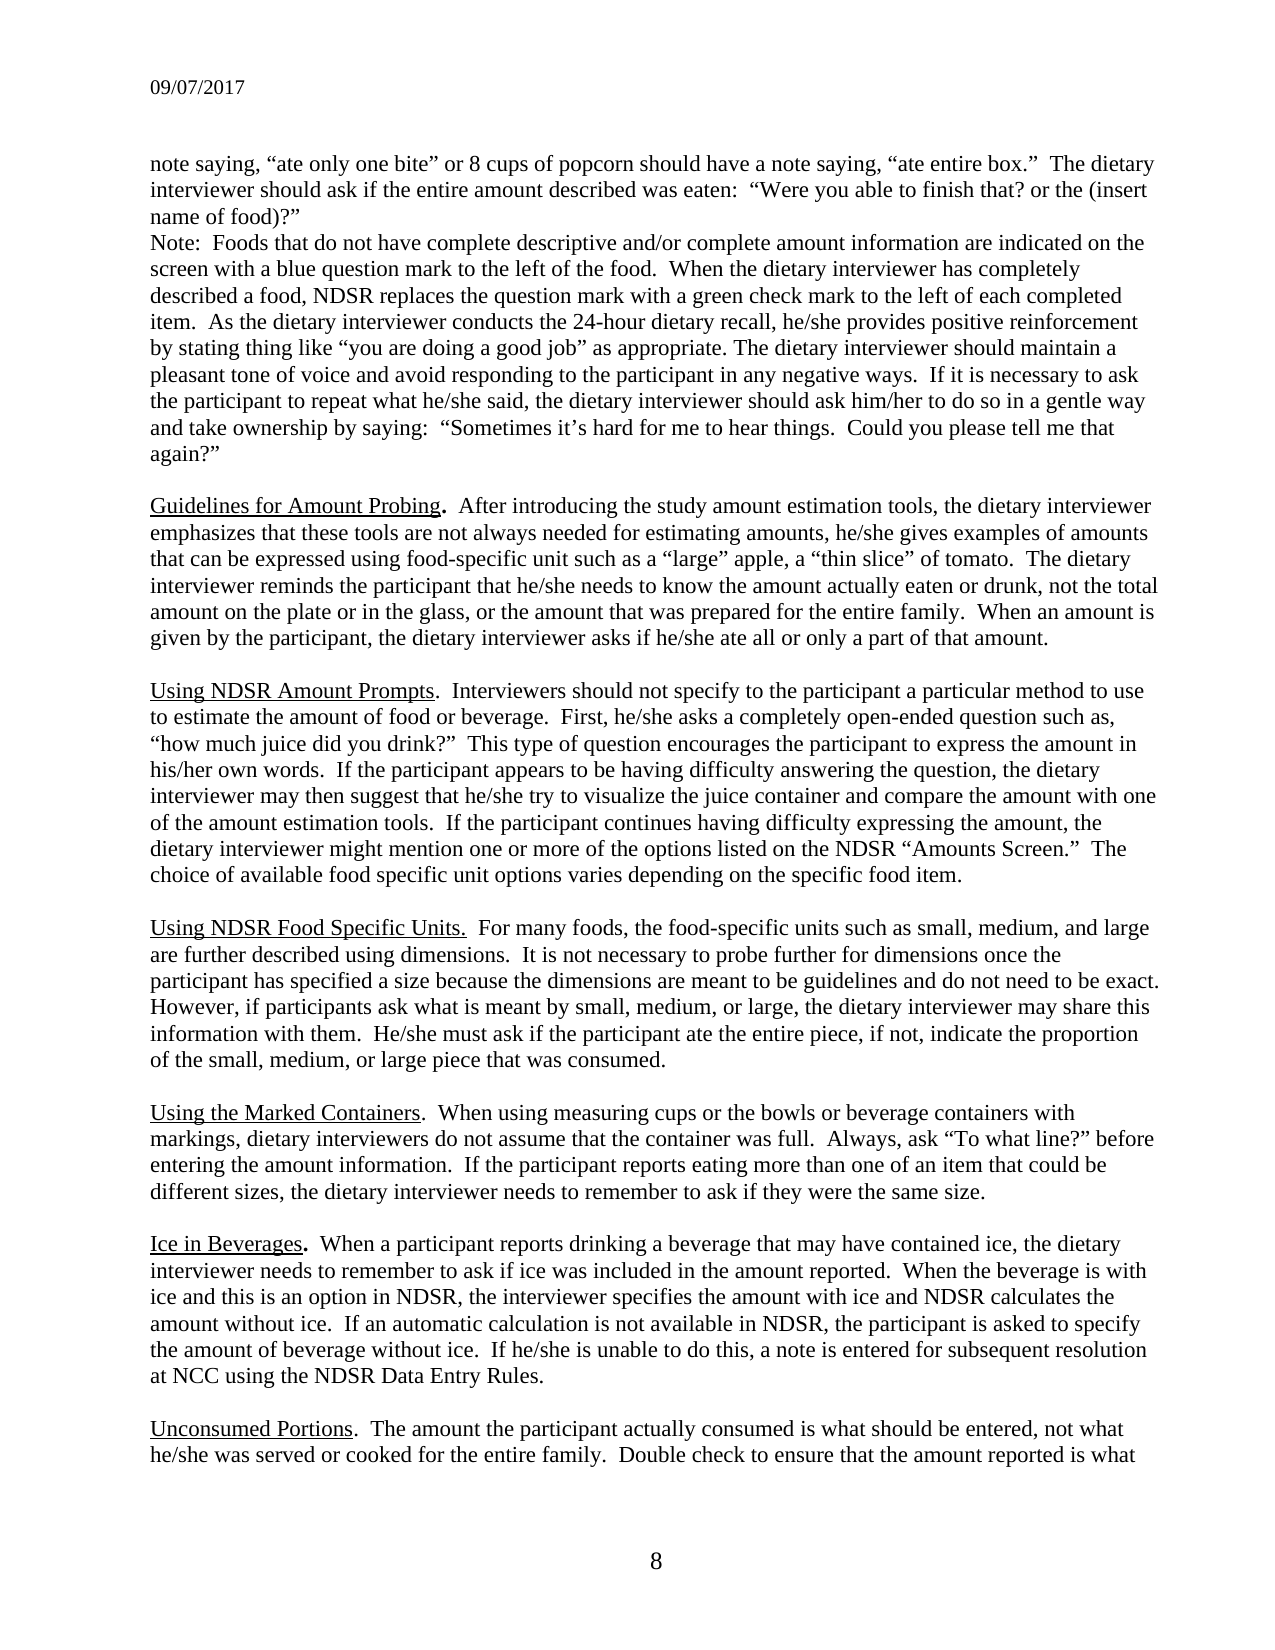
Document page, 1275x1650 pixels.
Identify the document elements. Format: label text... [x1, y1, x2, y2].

text Ice in Beverages. When a participant reports drinking a beverage that may have contained ice, the dietary interviewer needs to remember to ask if ice was included in the amount reported. When the beverage is with ice and this is an option in NDSR, the interviewer specifies the amount with ice and NDSR calculates the amount without ice. If an automatic calculation is not available in NDSR, the participant is asked to specify the amount of beverage without ice. If he/she is unable to do this, a note is entered for subsequent resolution at NCC using the NDSR Data Entry Rules. [150, 1231, 1162, 1389]
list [150, 150, 1162, 229]
text Guidelines for Amount Probing. After introducing the study amount estimation tools, the dietary interviewer emphasizes that these tools are not always needed for estimating amounts, he/she gives examples of amounts that can be expressed using food-specific unit such as a “large” apple, a “thin slice” of tomato. The dietary interviewer reminds the participant that he/she needs to know the amount actually eaten or drunk, not the total amount on the plate or in the glass, or the amount that was prepared for the entire family. When an amount is given by the participant, the dietary interviewer asks if he/she ate all or only a part of that amount. [150, 493, 1162, 651]
text Using the Marked Containers. When using measuring cups or the bowls or beverage containers with markings, dietary interviewers do not assume that the container was full. Always, ask “To what line?” before entering the amount information. If the participant reports eating more than one of an item that could be different sizes, the dietary interviewer needs to remember to ask if they were the same size. [150, 1099, 1162, 1204]
text Using NDSR Food Specific Units. For many foods, the food-specific units such as small, medium, and large are further described using dimensions. It is not necessary to probe further for dimensions once the participant has specified a size because the dimensions are meant to be guidelines and do not need to be exact. However, if participants ask what is meant by small, medium, or large, the dietary interviewer may share this information with them. He/she must ask if the participant ate the entire piece, if not, indicate the proportion of the small, medium, or large piece that was consumed. [150, 914, 1162, 1072]
text Using NDSR Amount Prompts. Interviewers should not specify to the participant a particular method to use to estimate the amount of food or beverage. First, he/she asks a completely open-ended question such as, “how much juice did you drink?” This type of question encourages the participant to express the amount in his/her own words. If the participant appears to be having difficulty answering the question, the dietary interviewer may then suggest that he/she try to visualize the juice container and compare the amount with one of the amount estimation tools. If the participant continues having difficulty expressing the amount, the dietary interviewer might mention one or more of the options listed on the NDSR “Amounts Screen.” The choice of available food specific unit options varies depending on the specific food item. [150, 677, 1162, 888]
text Note: Foods that do not have complete descriptive and/or complete amount information are indicated on the screen with a blue question mark to the left of the food. When the dietary interviewer has completely described a food, NDSR replaces the question mark with a green check mark to the left of each completed item. As the dietary interviewer conducts the 24-hour dietary recall, he/she provides positive reinforcement by stating thing like “you are doing a good job” as appropriate. The dietary interviewer should maintain a pleasant tone of voice and avoid responding to the participant in any negative ways. If it is necessary to ask the participant to repeat what he/she said, the dietary interviewer should ask him/her to do so in a gentle way and take ownership by saying: “Sometimes it’s hard for me to hear things. Could you please tell me that again?” [150, 229, 1162, 466]
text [150, 1415, 1162, 1468]
